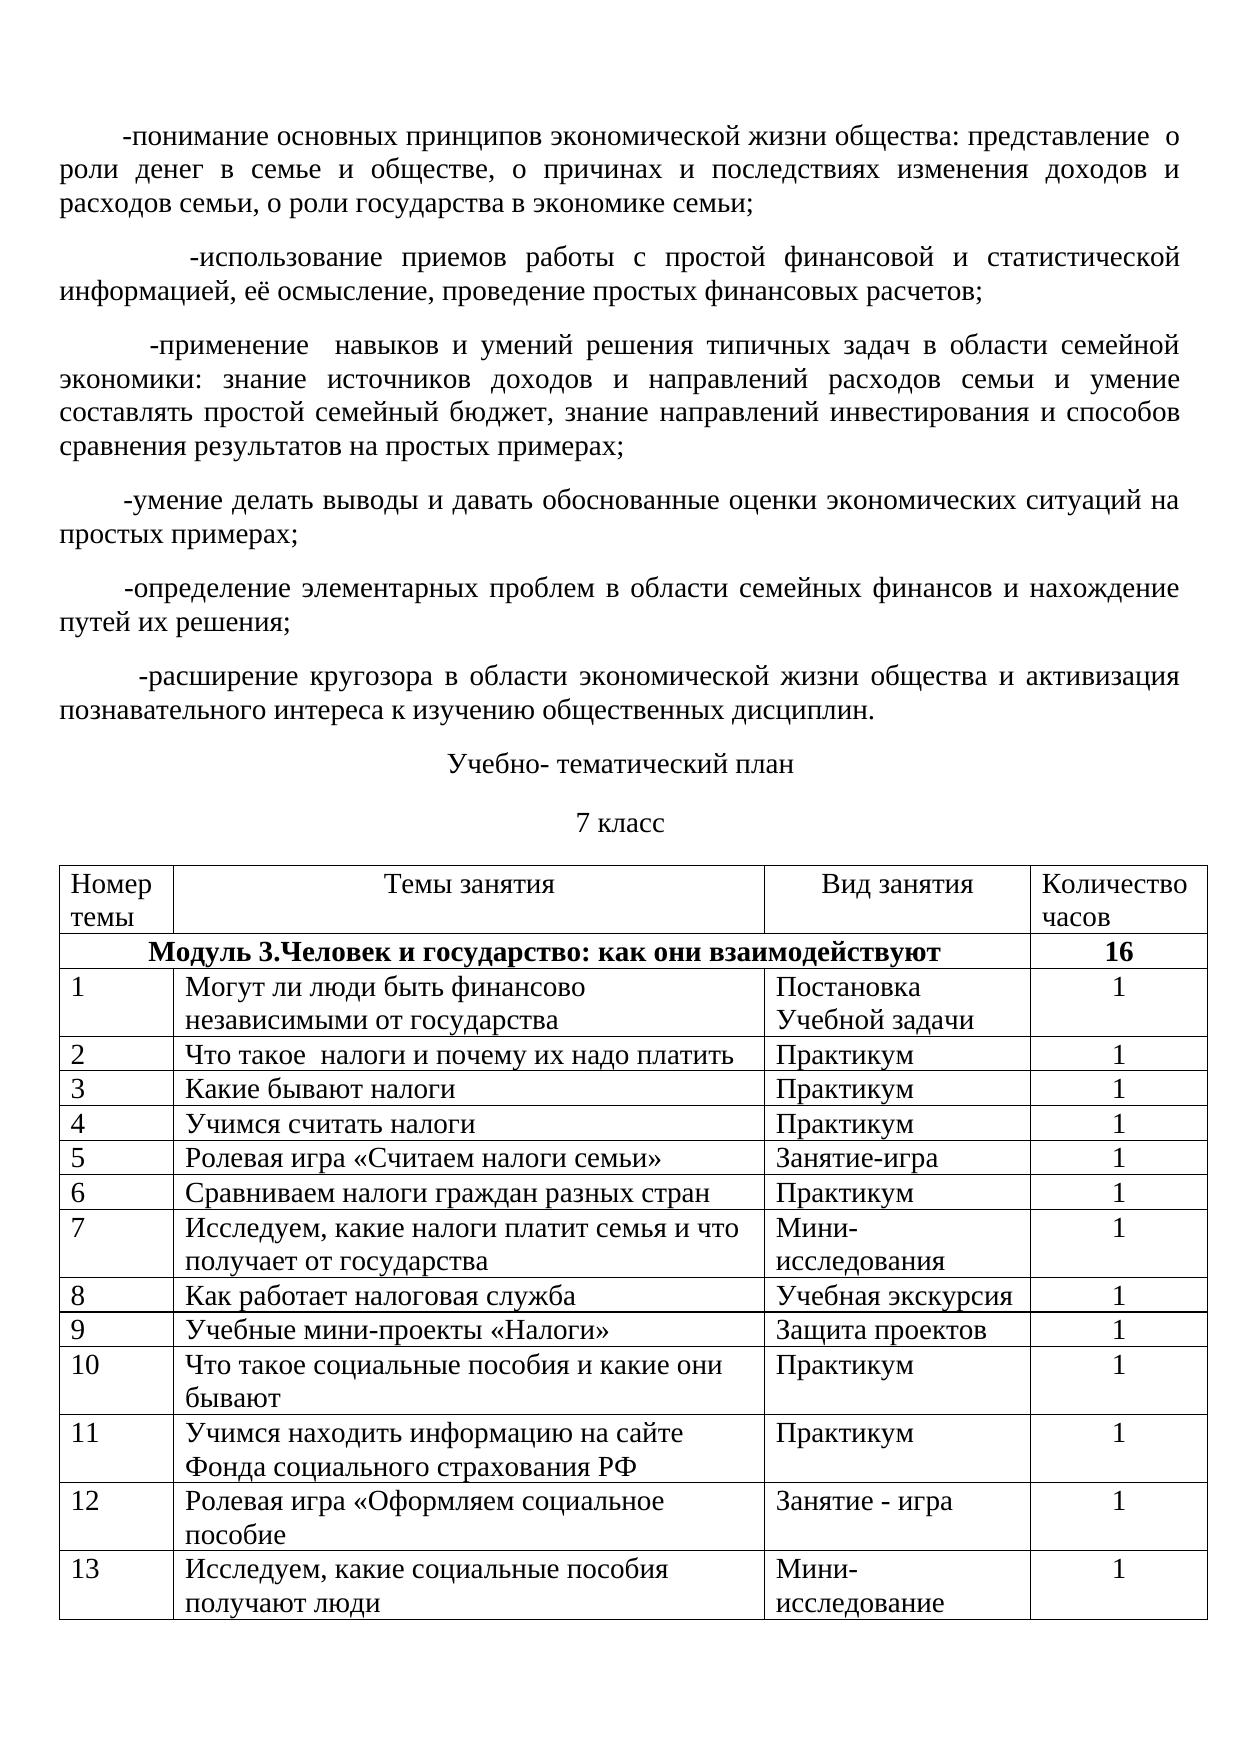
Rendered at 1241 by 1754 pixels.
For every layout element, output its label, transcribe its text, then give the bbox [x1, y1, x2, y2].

text -использование приемов работы с простой финансовой и статистической информацией, её осмысление, проведение простых финансовых расчетов; [59, 239, 1181, 307]
table_cell Занятие - игра [765, 1483, 1030, 1550]
table_cell Учимся находить информацию на сайте Фонда социального страхования РФ [174, 1415, 764, 1482]
text -умение делать выводы и давать обоснованные оценки экономических ситуаций на простых примерах; [59, 482, 1181, 549]
table_cell Какие бывают налоги [174, 1071, 764, 1105]
table_cell 1 [1031, 1313, 1207, 1346]
table_cell Практикум [765, 1175, 1030, 1209]
table_cell 1 [1031, 1278, 1207, 1311]
text -применение навыков и умений решения типичных задач в области семейной экономики: знание источников доходов и направлений расходов семьи и умение составлять простой семейный бюджет, знание направлений инвестирования и способов сравнения результатов на простых примерах; [59, 327, 1181, 462]
text -определение элементарных проблем в области семейных финансов и нахождение путей их решения; [59, 570, 1181, 637]
text 7 класс [59, 806, 1181, 839]
table_cell 1 [1031, 1551, 1207, 1618]
table_cell 1 [60, 969, 173, 1036]
text -понимание основных принципов экономической жизни общества: представление о роли денег в семье и обществе, о причинах и последствиях изменения доходов и расходов семьи, о роли государства в экономике семьи; [59, 118, 1181, 219]
table_cell 11 [60, 1415, 173, 1482]
table_cell 1 [1031, 1175, 1207, 1209]
table_cell Учебные мини-проекты «Налоги» [174, 1313, 764, 1346]
table_cell 2 [60, 1037, 173, 1070]
table_cell 12 [60, 1483, 173, 1550]
table_cell Могут ли люди быть финансово независимыми от государства [174, 969, 764, 1036]
table_cell Практикум [765, 1415, 1030, 1482]
table_cell 7 [60, 1210, 173, 1277]
table_cell 1 [1031, 969, 1207, 1036]
table_cell Ролевая игра «Считаем налоги семьи» [174, 1141, 764, 1174]
table_cell Учимся считать налоги [174, 1106, 764, 1139]
table_cell 9 [60, 1313, 173, 1346]
table_cell 1 [1031, 1106, 1207, 1139]
table_cell 5 [60, 1141, 173, 1174]
table_header Темы занятия [174, 866, 764, 933]
table_cell Учебная экскурсия [765, 1278, 1030, 1311]
table_cell Как работает налоговая служба [174, 1278, 764, 1311]
table_cell Исследуем, какие социальные пособия получают люди [174, 1551, 764, 1618]
table_cell Защита проектов [765, 1313, 1030, 1346]
table_cell 1 [1031, 1483, 1207, 1550]
table_cell Модуль 3.Человек и государство: как они взаимодействуют [60, 934, 1030, 968]
table_cell 8 [60, 1278, 173, 1311]
table_cell 3 [60, 1071, 173, 1105]
table_cell 1 [1031, 1210, 1207, 1277]
table_cell 6 [60, 1175, 173, 1209]
table_cell Практикум [765, 1071, 1030, 1105]
table_cell 16 [1031, 934, 1207, 968]
text Учебно- тематический план [59, 746, 1181, 780]
table_header Количество часов [1031, 866, 1207, 933]
table_cell Что такое социальные пособия и какие они бывают [174, 1347, 764, 1414]
table_cell Постановка Учебной задачи [765, 969, 1030, 1036]
table_cell Занятие-игра [765, 1141, 1030, 1174]
table_cell Мини-исследования [765, 1210, 1030, 1277]
text -расширение кругозора в области экономической жизни общества и активизация познавательного интереса к изучению общественных дисциплин. [59, 658, 1181, 725]
table_header Номер темы [60, 866, 173, 933]
table_cell Практикум [765, 1037, 1030, 1070]
table_header Вид занятия [765, 866, 1030, 933]
table_cell Мини-исследование [765, 1551, 1030, 1618]
table_cell 1 [1031, 1071, 1207, 1105]
table_cell 1 [1031, 1347, 1207, 1414]
table_cell Исследуем, какие налоги платит семья и что получает от государства [174, 1210, 764, 1277]
table_cell 1 [1031, 1415, 1207, 1482]
table_cell Что такое налоги и почему их надо платить [174, 1037, 764, 1070]
table_cell Практикум [765, 1106, 1030, 1139]
table_cell Ролевая игра «Оформляем социальное пособие [174, 1483, 764, 1550]
table_cell 10 [60, 1347, 173, 1414]
table_cell 1 [1031, 1037, 1207, 1070]
table_cell Сравниваем налоги граждан разных стран [174, 1175, 764, 1209]
table_cell 4 [60, 1106, 173, 1139]
table_cell 13 [60, 1551, 173, 1618]
table_cell 1 [1031, 1141, 1207, 1174]
table_cell Практикум [765, 1347, 1030, 1414]
